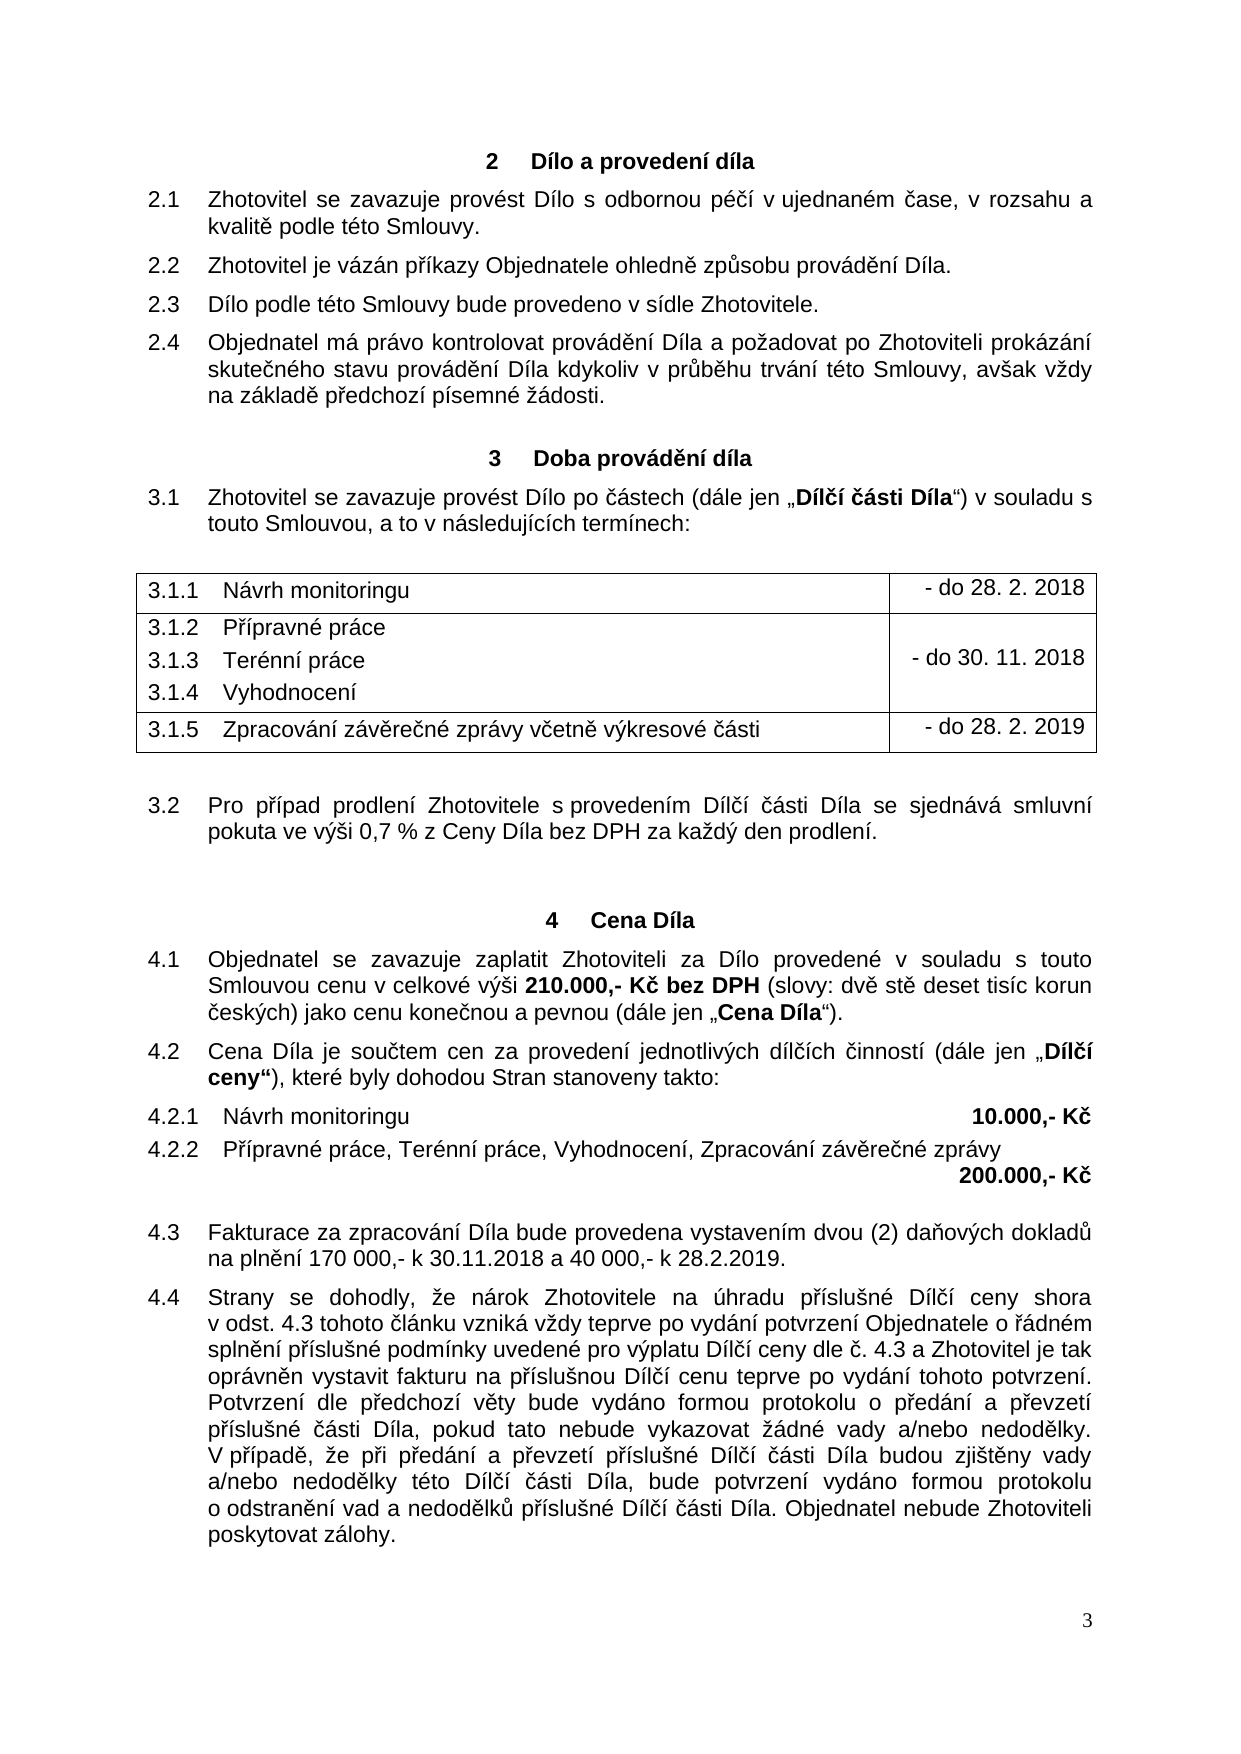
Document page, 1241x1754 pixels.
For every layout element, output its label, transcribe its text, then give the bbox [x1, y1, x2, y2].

table_cell - do 30. 11. 2018 [890, 614, 1096, 712]
subtitle Pro případ prodlení Zhotovitele s provedením Dílčí části Díla se sjednává smluvní pokuta ve výši 0,7 % z Ceny Díla bez DPH za každý den prodlení. [148, 792, 1093, 844]
subtitle Doba provádění díla [148, 445, 1093, 471]
table_cell Zpracování závěrečné zprávy včetně výkresové části [137, 713, 889, 752]
subtitle Zhotovitel se zavazuje provést Dílo po částech (dále jen „Dílčí části Díla“) v souladu s touto Smlouvou, a to v následujících termínech: [148, 484, 1093, 537]
table_header Návrh monitoringu [137, 574, 889, 613]
table_cell - do 28. 2. 2019 [890, 713, 1096, 752]
subtitle Strany se dohodly, že nárok Zhotovitele na úhradu příslušné Dílčí ceny shora v odst. 4.3 tohoto článku vzniká vždy teprve po vydání potvrzení Objednatele o řádném splnění příslušné podmínky uvedené pro výplatu Dílčí ceny dle č. 4.3 a Zhotovitel je tak oprávněn vystavit fakturu na příslušnou Dílčí cenu teprve po vydání tohoto potvrzení. Potvrzení dle předchozí věty bude vydáno formou protokolu o předání a převzetí příslušné části Díla, pokud tato nebude vykazovat žádné vady a/nebo nedodělky. V případě, že při předání a převzetí příslušné Dílčí části Díla budou zjištěny vady a/nebo nedodělky této Dílčí části Díla, bude potvrzení vydáno formou protokolu o odstranění vad a nedodělků příslušné Dílčí části Díla. Objednatel nebude Zhotoviteli poskytovat zálohy. [148, 1284, 1093, 1547]
subtitle Zhotovitel je vázán příkazy Objednatele ohledně způsobu provádění Díla. [148, 252, 1093, 278]
subtitle Objednatel má právo kontrolovat provádění Díla a požadovat po Zhotoviteli prokázání skutečného stavu provádění Díla kdykoliv v průběhu trvání této Smlouvy, avšak vždy na základě předchozí písemné žádosti. [148, 329, 1093, 408]
subtitle Cena Díla [148, 907, 1093, 934]
subtitle Fakturace za zpracování Díla bude provedena vystavením dvou (2) daňových dokladů na plnění 170 000,- k 30.11.2018 a 40 000,- k 28.2.2019. [148, 1218, 1093, 1271]
subtitle Přípravné práce, Terénní práce, Vyhodnocení, Zpracování závěrečné zprávy 200.000,- Kč [148, 1136, 1093, 1188]
subtitle Návrh monitoringu 10.000,- Kč [148, 1103, 1093, 1129]
subtitle Zhotovitel se zavazuje provést Dílo s odbornou péčí v ujednaném čase, v rozsahu a kvalitě podle této Smlouvy. [148, 186, 1093, 239]
table_header - do 28. 2. 2018 [890, 574, 1096, 613]
subtitle Objednatel se zavazuje zaplatit Zhotoviteli za Dílo provedené v souladu s touto Smlouvou cenu v celkové výši 210.000,- Kč bez DPH (slovy: dvě stě deset tisíc korun českých) jako cenu konečnou a pevnou (dále jen „Cena Díla“). [148, 946, 1093, 1025]
subtitle Dílo a provedení díla [148, 148, 1093, 174]
subtitle Dílo podle této Smlouvy bude provedeno v sídle Zhotovitele. [148, 291, 1093, 317]
table_cell Přípravné práce Terénní práce Vyhodnocení [137, 614, 889, 712]
subtitle Cena Díla je součtem cen za provedení jednotlivých dílčích činností (dále jen „Dílčí ceny“), které byly dohodou Stran stanoveny takto: [148, 1038, 1093, 1090]
